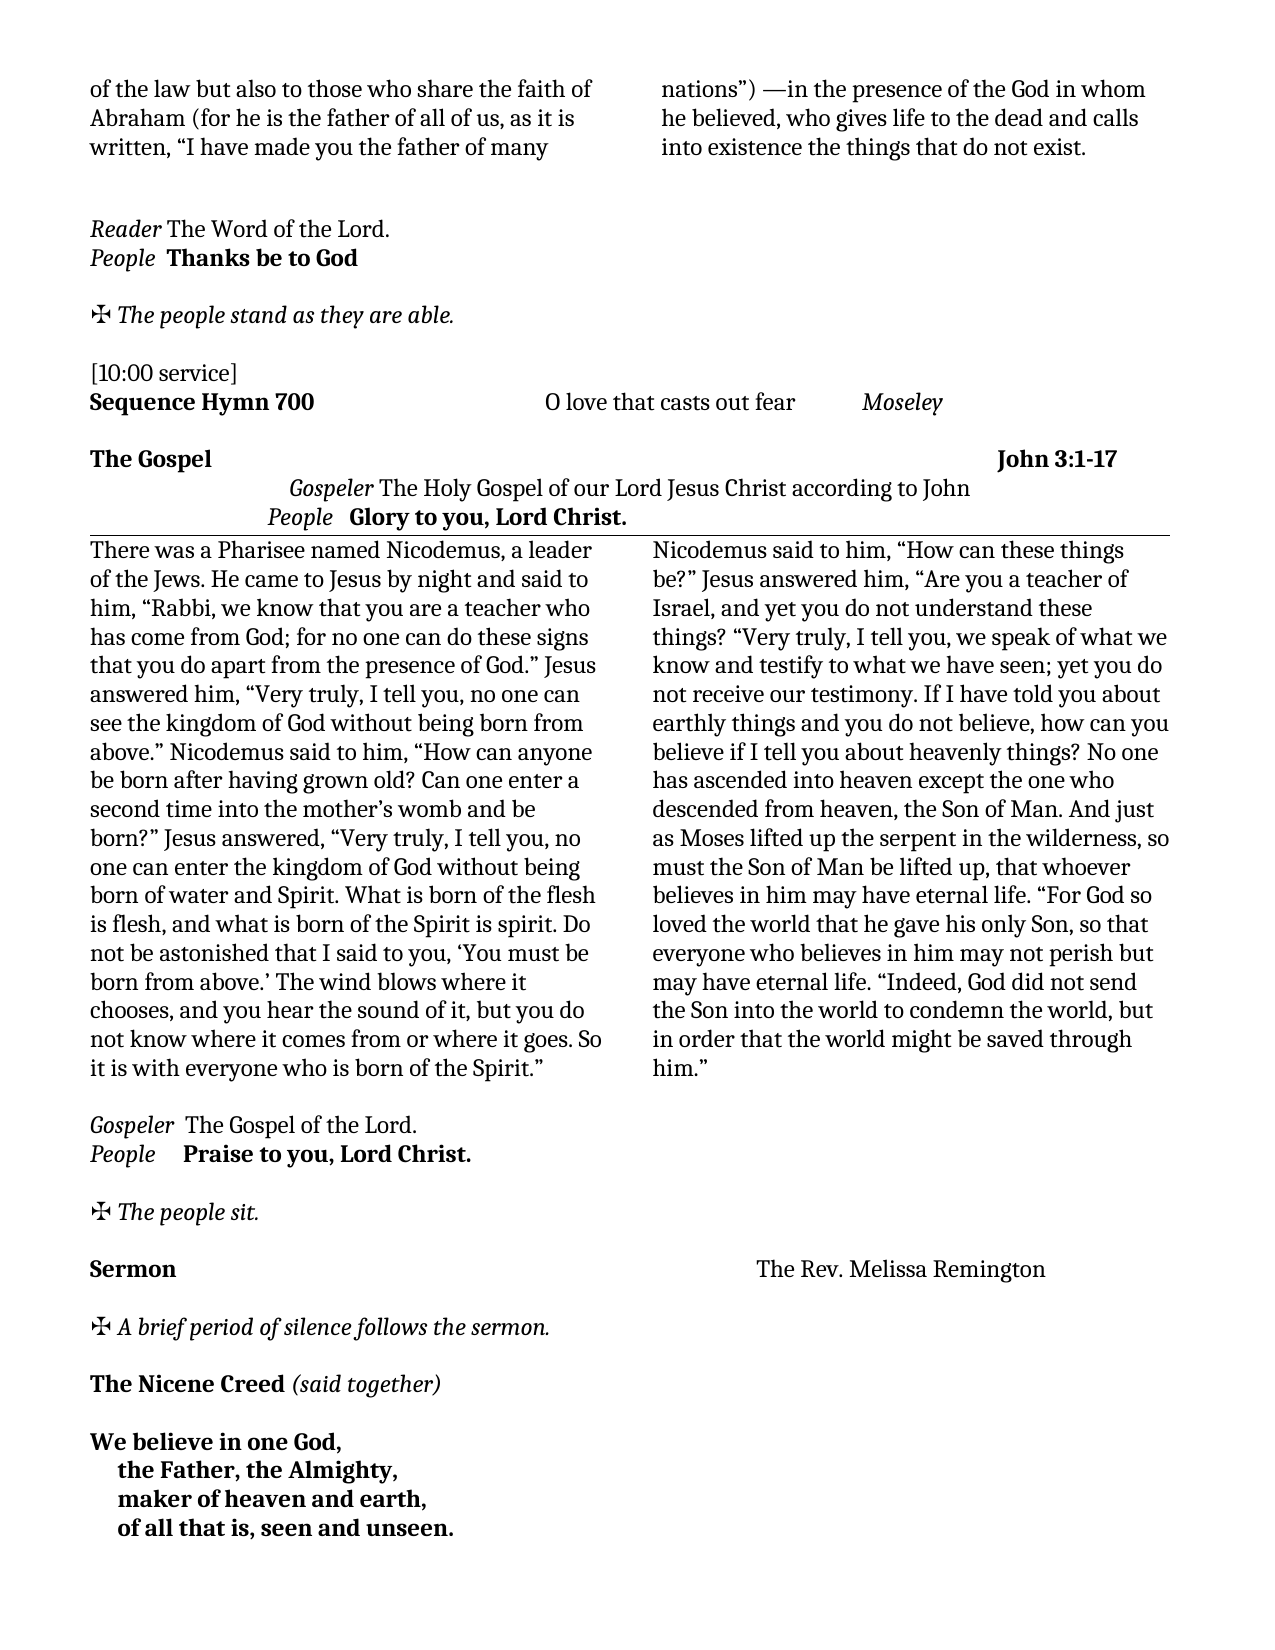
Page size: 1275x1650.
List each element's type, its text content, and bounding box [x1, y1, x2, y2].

text There was a Pharisee named Nicodemus, a leader of the Jews. He came to Jesus by night and said to him, “Rabbi, we know that you are a teacher who has come from God; for no one can do these signs that you do apart from the presence of God.” Jesus answered him, “Very truly, I tell you, no one can see the kingdom of God without being born from above.” Nicodemus said to him, “How can anyone be born after having grown old? Can one enter a second time into the mother’s womb and be born?” Jesus answered, “Very truly, I tell you, no one can enter the kingdom of God without being born of water and Spirit. What is born of the flesh is flesh, and what is born of the Spirit is spirit. Do not be astonished that I said to you, ‘You must be born from above.’ The wind blows where it chooses, and you hear the sound of it, but you do not know where it comes from or where it goes. So it is with everyone who is born of the Spirit.” Nicodemus said to him, “How can these things be?” Jesus answered him, “Are you a teacher of Israel, and yet you do not understand these things? “Very truly, I tell you, we speak of what we know and testify to what we have seen; yet you do not receive our testimony. If I have told you about earthly things and you do not believe, how can you believe if I tell you about heavenly things? No one has ascended into heaven except the one who descended from heaven, the Son of Man. And just as Moses lifted up the serpent in the wilderness, so must the Son of Man be lifted up, that whoever believes in him may have eternal life. “For God so loved the world that he gave his only Son, so that everyone who believes in him may not perish but may have eternal life. “Indeed, God did not send the Son into the world to condemn the world, but in order that the world might be saved through him.” [652, 536, 1170, 1083]
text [69, 75, 597, 161]
text Sermon The Rev. Melissa Remington [90, 1255, 1170, 1284]
text Gospeler The Gospel of the Lord. [90, 1111, 1170, 1140]
text We believe in one God, [90, 1428, 1170, 1456]
text The Nicene Creed (said together) [90, 1370, 1170, 1399]
text ✠ The people stand as they are able. [90, 301, 1170, 330]
text People Thanks be to God [90, 244, 1170, 272]
text maker of heaven and earth, [90, 1485, 1170, 1514]
text The Gospel John 3:1-17 [90, 445, 1170, 474]
text ✠ The people sit. [90, 1198, 1170, 1226]
text There was a Pharisee named Nicodemus, a leader of the Jews. He came to Jesus by night and said to him, “Rabbi, we know that you are a teacher who has come from God; for no one can do these signs that you do apart from the presence of God.” Jesus answered him, “Very truly, I tell you, no one can see the kingdom of God without being born from above.” Nicodemus said to him, “How can anyone be born after having grown old? Can one enter a second time into the mother’s womb and be born?” Jesus answered, “Very truly, I tell you, no one can enter the kingdom of God without being born of water and Spirit. What is born of the flesh is flesh, and what is born of the Spirit is spirit. Do not be astonished that I said to you, ‘You must be born from above.’ The wind blows where it chooses, and you hear the sound of it, but you do not know where it comes from or where it goes. So it is with everyone who is born of the Spirit.” Nicodemus said to him, “How can these things be?” Jesus answered him, “Are you a teacher of Israel, and yet you do not understand these things? “Very truly, I tell you, we speak of what we know and testify to what we have seen; yet you do not receive our testimony. If I have told you about earthly things and you do not believe, how can you believe if I tell you about heavenly things? No one has ascended into heaven except the one who descended from heaven, the Son of Man. And just as Moses lifted up the serpent in the wilderness, so must the Son of Man be lifted up, that whoever believes in him may have eternal life. “For God so loved the world that he gave his only Son, so that everyone who believes in him may not perish but may have eternal life. “Indeed, God did not send the Son into the world to condemn the world, but in order that the world might be saved through him.” [90, 536, 607, 1083]
text People Glory to you, Lord Christ. [90, 502, 1170, 535]
text Sequence Hymn 700 O love that casts out fear Moseley [90, 387, 1170, 416]
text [640, 75, 1168, 161]
text People Praise to you, Lord Christ. [90, 1140, 1170, 1169]
text ✠ A brief period of silence follows the sermon. [90, 1313, 1170, 1341]
text the Father, the Almighty, [90, 1456, 1170, 1485]
text Reader The Word of the Lord. [90, 215, 1170, 244]
text Gospeler The Holy Gospel of our Lord Jesus Christ according to John [90, 474, 1170, 502]
text [10:00 service] [90, 359, 1170, 387]
text of all that is, seen and unseen. [90, 1514, 1170, 1543]
